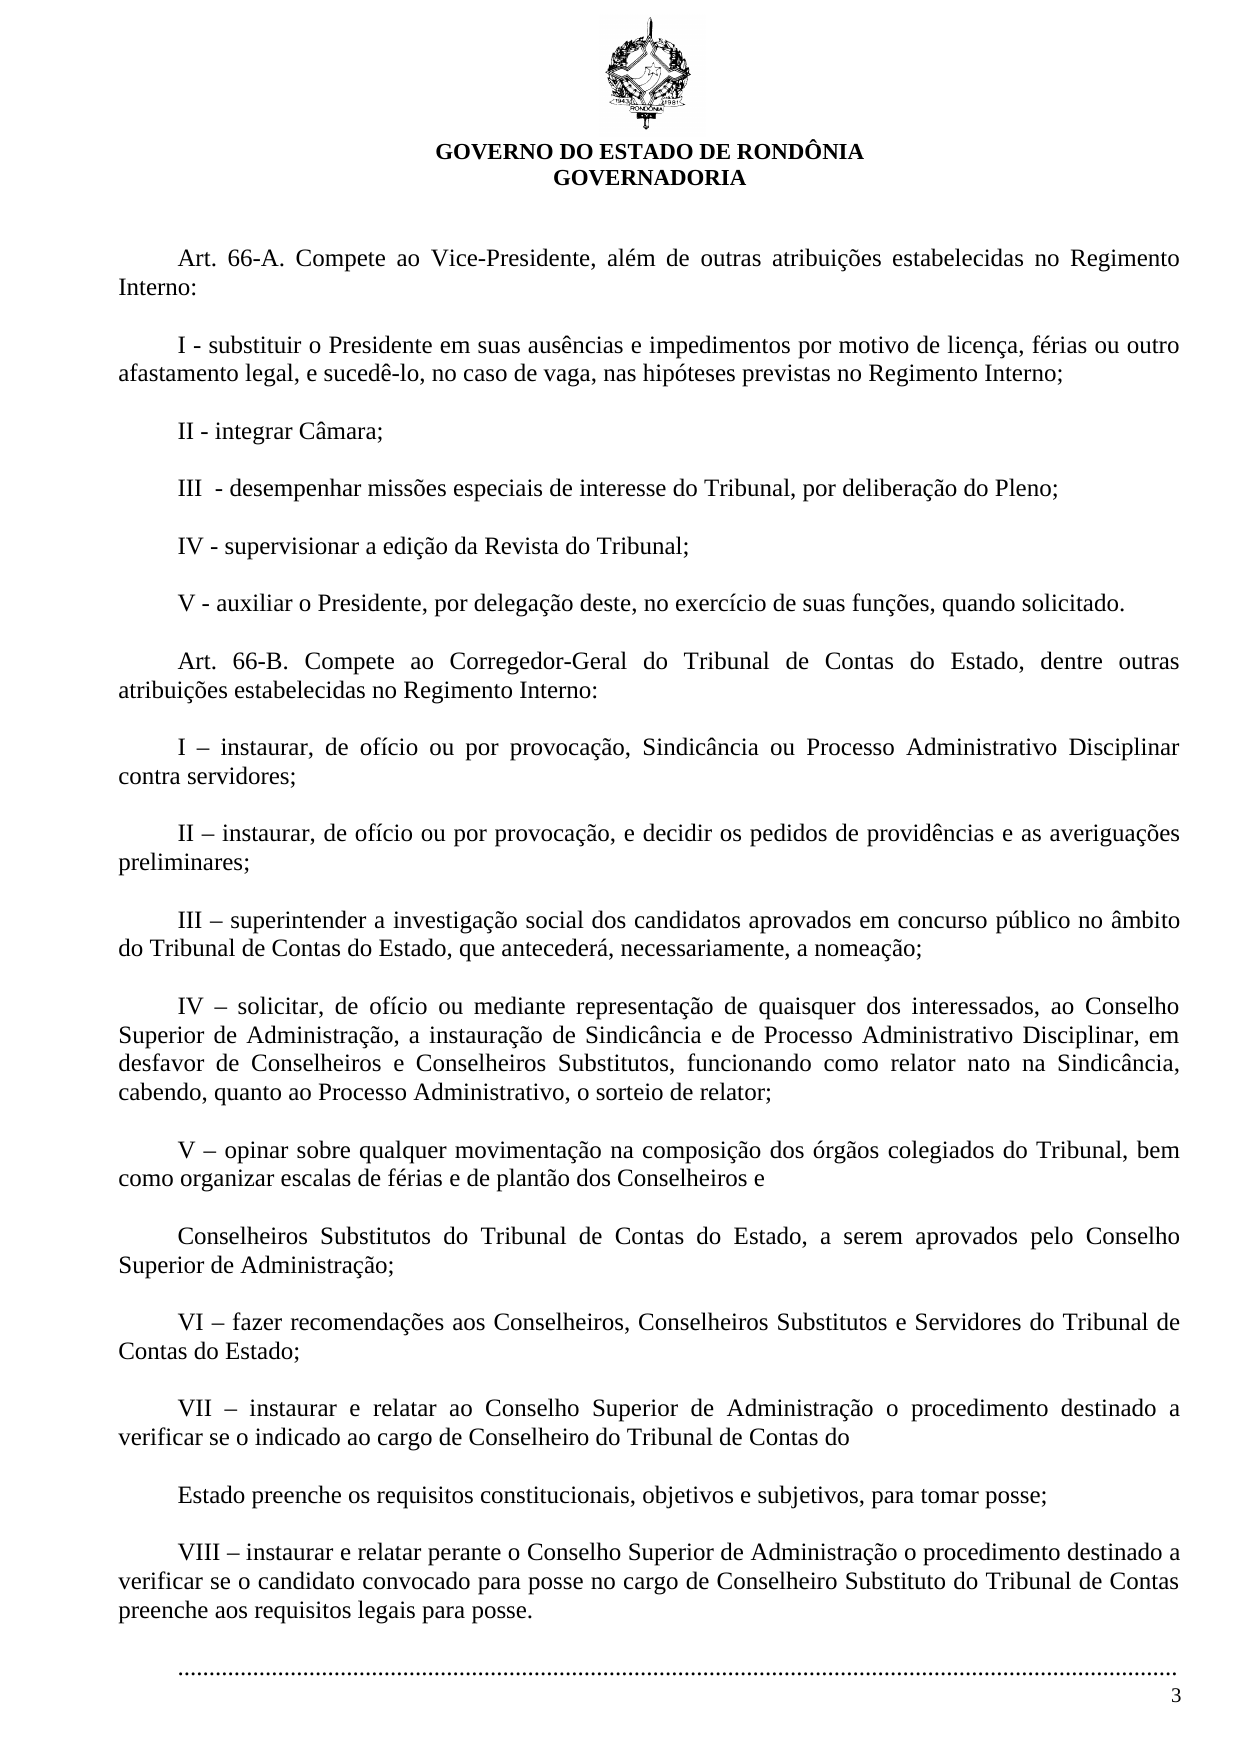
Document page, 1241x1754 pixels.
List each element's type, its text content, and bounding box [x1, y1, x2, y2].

text VI – fazer recomendações aos Conselheiros, Conselheiros Substitutos e Servidores do Tribunal de Contas do Estado; [118, 1307, 1181, 1365]
text V - auxiliar o Presidente, por delegação deste, no exercício de suas funções, quando solicitado. [118, 588, 1181, 617]
text III – superintender a investigação social dos candidatos aprovados em concurso público no âmbito do Tribunal de Contas do Estado, que antecederá, necessariamente, a nomeação; [118, 905, 1181, 962]
text VIII – instaurar e relatar perante o Conselho Superior de Administração o procedimento destinado a verificar se o candidato convocado para posse no cargo de Conselheiro Substituto do Tribunal de Contas preenche aos requisitos legais para posse. [118, 1537, 1181, 1623]
text II – instaurar, de ofício ou por provocação, e decidir os pedidos de providências e as averiguações preliminares; [118, 818, 1181, 876]
text II - integrar Câmara; [118, 416, 1181, 445]
text Art. 66-B. Compete ao Corregedor-Geral do Tribunal de Contas do Estado, dentre outras atribuições estabelecidas no Regimento Interno: [118, 646, 1181, 703]
text Conselheiros Substitutos do Tribunal de Contas do Estado, a serem aprovados pelo Conselho Superior de Administração; [118, 1221, 1181, 1278]
text I – instaurar, de ofício ou por provocação, Sindicância ou Processo Administrativo Disciplinar contra servidores; [118, 732, 1181, 790]
text IV – solicitar, de ofício ou mediante representação de quaisquer dos interessados, ao Conselho Superior de Administração, a instauração de Sindicância e de Processo Administrativo Disciplinar, em desfavor de Conselheiros e Conselheiros Substitutos, funcionando como relator nato na Sindicância, cabendo, quanto ao Processo Administrativo, o sorteio de relator; [118, 991, 1181, 1106]
text I - substituir o Presidente em suas ausências e impedimentos por motivo de licença, férias ou outro afastamento legal, e sucedê-lo, no caso de vaga, nas hipóteses previstas no Regimento Interno; [118, 330, 1181, 387]
text V – opinar sobre qualquer movimentação na composição dos órgãos colegiados do Tribunal, bem como organizar escalas de férias e de plantão dos Conselheiros e [118, 1135, 1181, 1192]
text IV - supervisionar a edição da Revista do Tribunal; [118, 531, 1181, 560]
text Art. 66-A. Compete ao Vice-Presidente, além de outras atribuições estabelecidas no Regimento Interno: [118, 243, 1181, 301]
text III - desempenhar missões especiais de interesse do Tribunal, por deliberação do Pleno; [118, 473, 1181, 502]
text Estado preenche os requisitos constitucionais, objetivos e subjetivos, para tomar posse; [118, 1480, 1181, 1508]
text VII – instaurar e relatar ao Conselho Superior de Administração o procedimento destinado a verificar se o indicado ao cargo de Conselheiro do Tribunal de Contas do [118, 1393, 1181, 1451]
